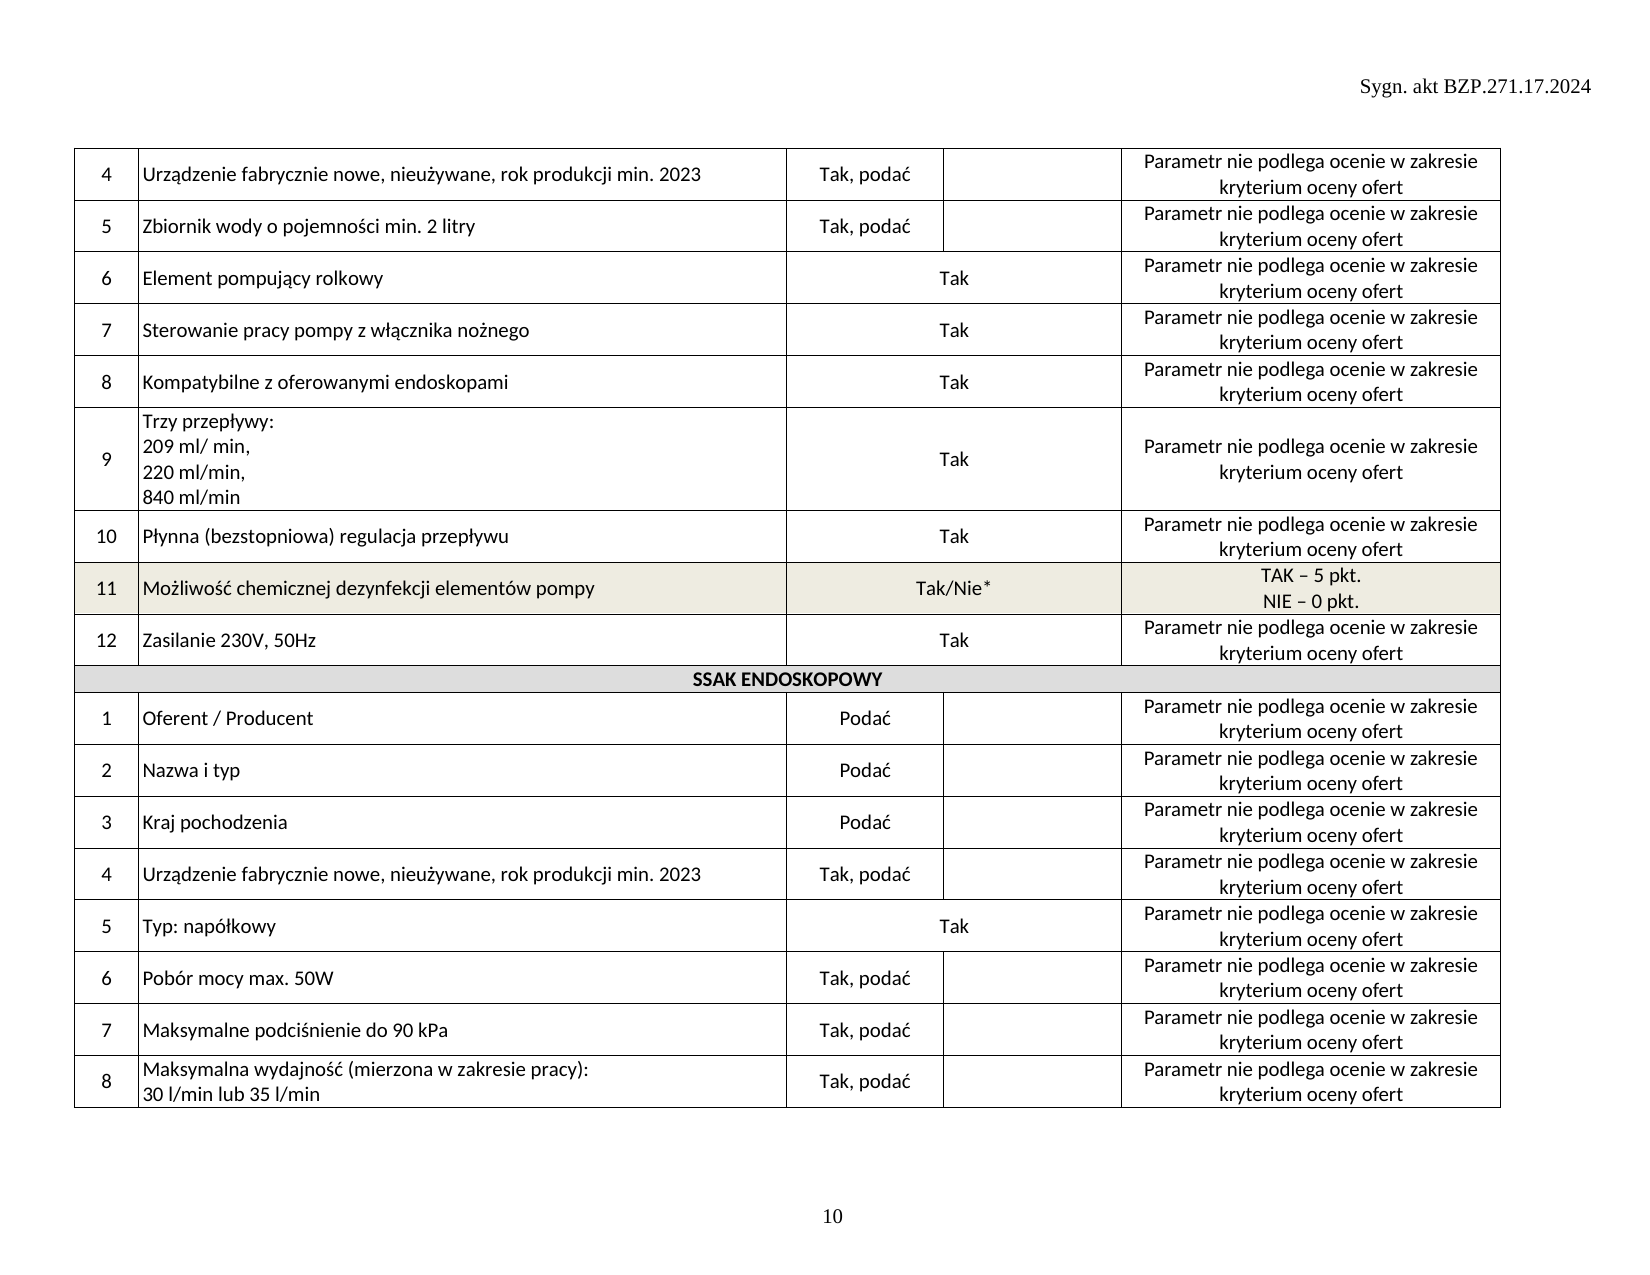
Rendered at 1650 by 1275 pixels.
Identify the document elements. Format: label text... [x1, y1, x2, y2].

table_cell [944, 693, 1121, 744]
table_cell 9 [75, 408, 138, 510]
table_cell Tak [787, 900, 1121, 951]
table_cell 1 [75, 693, 138, 744]
table_cell Nazwa i typ [139, 745, 786, 796]
table_cell 4 [75, 849, 138, 899]
table_cell TAK – 5 pkt. NIE – 0 pkt. [1122, 563, 1500, 613]
table_cell Tak [787, 252, 1121, 303]
table_cell [944, 952, 1121, 1003]
table_cell Parametr nie podlega ocenie w zakresie kryterium oceny ofert [1122, 745, 1500, 796]
table_cell Tak [787, 356, 1121, 407]
table_cell Pobór mocy max. 50W [139, 952, 786, 1003]
table_cell Parametr nie podlega ocenie w zakresie kryterium oceny ofert [1122, 615, 1500, 665]
table_cell Tak, podać [787, 149, 943, 199]
table_cell 6 [75, 952, 138, 1003]
table_cell Parametr nie podlega ocenie w zakresie kryterium oceny ofert [1122, 304, 1500, 355]
table_cell SSAK ENDOSKOPOWY [75, 666, 1500, 692]
table_cell Parametr nie podlega ocenie w zakresie kryterium oceny ofert [1122, 952, 1500, 1003]
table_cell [1122, 1004, 1500, 1055]
table_cell Parametr nie podlega ocenie w zakresie kryterium oceny ofert [1122, 797, 1500, 847]
table_cell Tak [787, 408, 1121, 510]
table_cell [944, 745, 1121, 796]
table_cell 8 [75, 1056, 138, 1107]
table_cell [1122, 201, 1500, 251]
table_cell Parametr nie podlega ocenie w zakresie kryterium oceny ofert [1122, 356, 1500, 407]
table_cell 2 [75, 745, 138, 796]
table_cell 12 [75, 615, 138, 665]
table_cell Oferent / Producent [139, 693, 786, 744]
table_cell Kraj pochodzenia [139, 797, 786, 847]
table_cell Parametr nie podlega ocenie w zakresie kryterium oceny ofert [1122, 408, 1500, 510]
table_cell Maksymalne podciśnienie do 90 kPa [139, 1004, 786, 1055]
table_cell 8 [75, 356, 138, 407]
table_cell Zasilanie 230V, 50Hz [139, 615, 786, 665]
table_cell 7 [75, 1004, 138, 1055]
table_cell [944, 201, 1121, 251]
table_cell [1122, 149, 1500, 199]
table_cell Tak/Nie* [787, 563, 1121, 613]
table_cell Parametr nie podlega ocenie w zakresie kryterium oceny ofert [1122, 900, 1500, 951]
table_cell Typ: napółkowy [139, 900, 786, 951]
table_cell Tak, podać [787, 1056, 943, 1107]
table_cell Tak [787, 304, 1121, 355]
table_cell Podać [787, 745, 943, 796]
table_cell Podać [787, 693, 943, 744]
table_cell 11 [75, 563, 138, 613]
table_cell Element pompujący rolkowy [139, 252, 786, 303]
table_cell [944, 1004, 1121, 1055]
table_cell 5 [75, 201, 138, 251]
table_cell 6 [75, 252, 138, 303]
table_cell 7 [75, 304, 138, 355]
table_cell Sterowanie pracy pompy z włącznika nożnego [139, 304, 786, 355]
table_cell Możliwość chemicznej dezynfekcji elementów pompy [139, 563, 786, 613]
table_cell 5 [75, 900, 138, 951]
table_cell Parametr nie podlega ocenie w zakresie kryterium oceny ofert [1122, 693, 1500, 744]
table_cell Parametr nie podlega ocenie w zakresie kryterium oceny ofert [1122, 849, 1500, 899]
table_cell Kompatybilne z oferowanymi endoskopami [139, 356, 786, 407]
table_cell 3 [75, 797, 138, 847]
table_cell Maksymalna wydajność (mierzona w zakresie pracy): 30 l/min lub 35 l/min [139, 1056, 786, 1107]
table_cell Płynna (bezstopniowa) regulacja przepływu [139, 511, 786, 562]
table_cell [1122, 1056, 1500, 1107]
table_cell Tak, podać [787, 201, 943, 251]
table_cell Parametr nie podlega ocenie w zakresie kryterium oceny ofert [1122, 511, 1500, 562]
table_cell 4 [75, 149, 138, 199]
table_cell 10 [75, 511, 138, 562]
table_cell Tak, podać [787, 849, 943, 899]
table_cell Tak, podać [787, 952, 943, 1003]
table_cell Urządzenie fabrycznie nowe, nieużywane, rok produkcji min. 2023 [139, 849, 786, 899]
table_cell Parametr nie podlega ocenie w zakresie kryterium oceny ofert [1122, 252, 1500, 303]
table_cell [944, 1056, 1121, 1107]
table_cell [944, 849, 1121, 899]
table_cell Podać [787, 797, 943, 847]
table_cell [944, 797, 1121, 847]
table_cell Tak, podać [787, 1004, 943, 1055]
table_cell Tak [787, 511, 1121, 562]
table_cell Urządzenie fabrycznie nowe, nieużywane, rok produkcji min. 2023 [139, 149, 786, 199]
table_cell Trzy przepływy: 209 ml/ min, 220 ml/min, 840 ml/min [139, 408, 786, 510]
table_cell Zbiornik wody o pojemności min. 2 litry [139, 201, 786, 251]
table_cell [944, 149, 1121, 199]
table_cell Tak [787, 615, 1121, 665]
